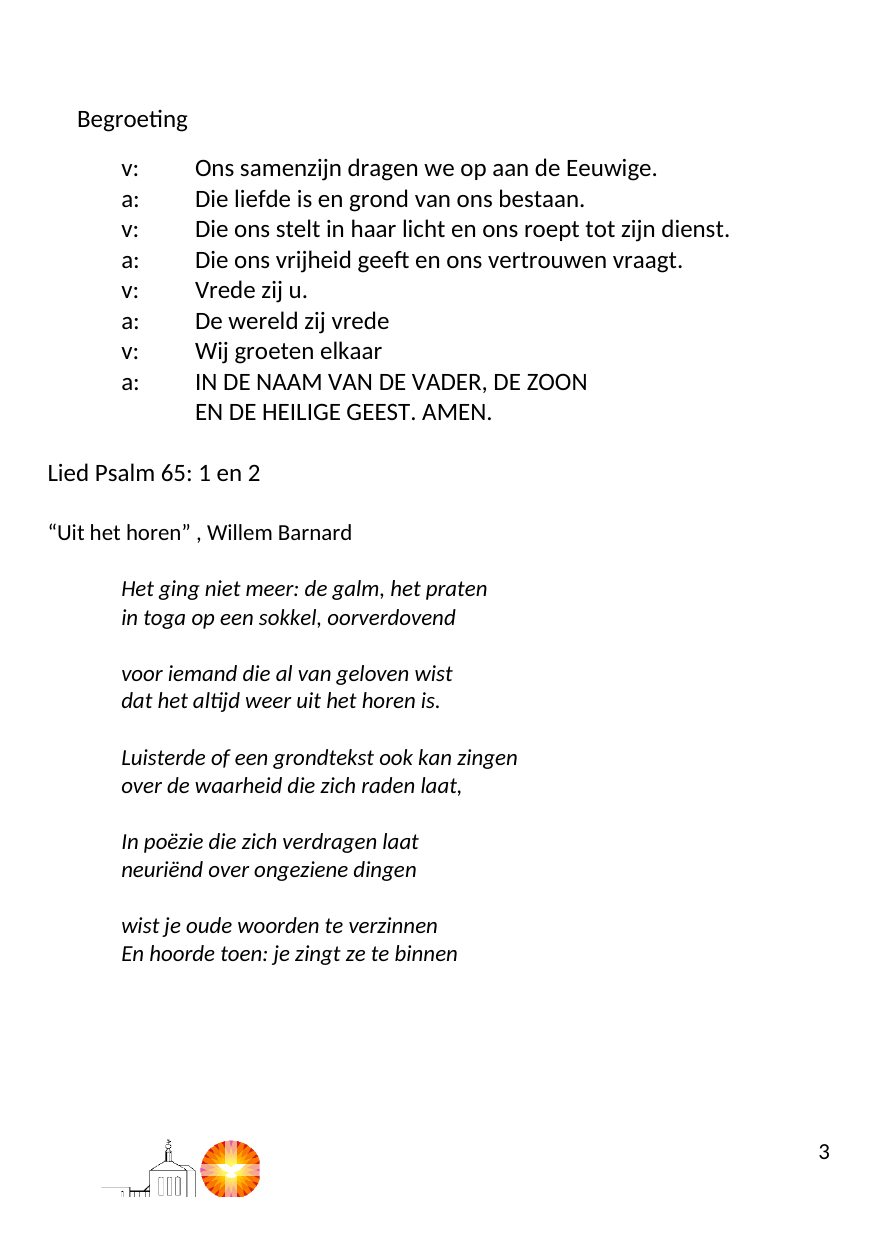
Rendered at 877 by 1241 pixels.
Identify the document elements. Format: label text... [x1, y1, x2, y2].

text v: Wij groeten elkaar [121, 335, 830, 366]
text Begroeting [77, 103, 830, 134]
text In poëzie die zich verdragen laat neuriënd over ongeziene dingen wist je oude woorden te verzinnen En hoorde toen: je zingt ze te binnen [121, 799, 830, 967]
text v: Vrede zij u. [47, 274, 830, 305]
text a: Die ons vrijheid geeft en ons vertrouwen vraagt. [47, 244, 830, 274]
text v: Ons samenzijn dragen we op aan de Eeuwige. [47, 152, 830, 183]
text EN DE HEILIGE GEEST. AMEN. [121, 396, 830, 427]
text a: Die liefde is en grond van ons bestaan. [47, 183, 830, 213]
text a: IN DE NAAM VAN DE VADER, DE ZOON [47, 366, 830, 396]
text voor iemand die al van geloven wist dat het altijd weer uit het horen is. [121, 631, 830, 715]
text a: De wereld zij vrede [47, 305, 830, 335]
picture [100, 1139, 259, 1196]
text “Uit het horen” , Willem Barnard [47, 518, 830, 574]
text Luisterde of een grondtekst ook kan zingen over de waarheid die zich raden laat, [121, 715, 830, 799]
text Lied Psalm 65: 1 en 2 [47, 457, 830, 488]
text v: Die ons stelt in haar licht en ons roept tot zijn dienst. [47, 213, 830, 244]
text Het ging niet meer: de galm, het praten in toga op een sokkel, oorverdovend [121, 574, 830, 631]
